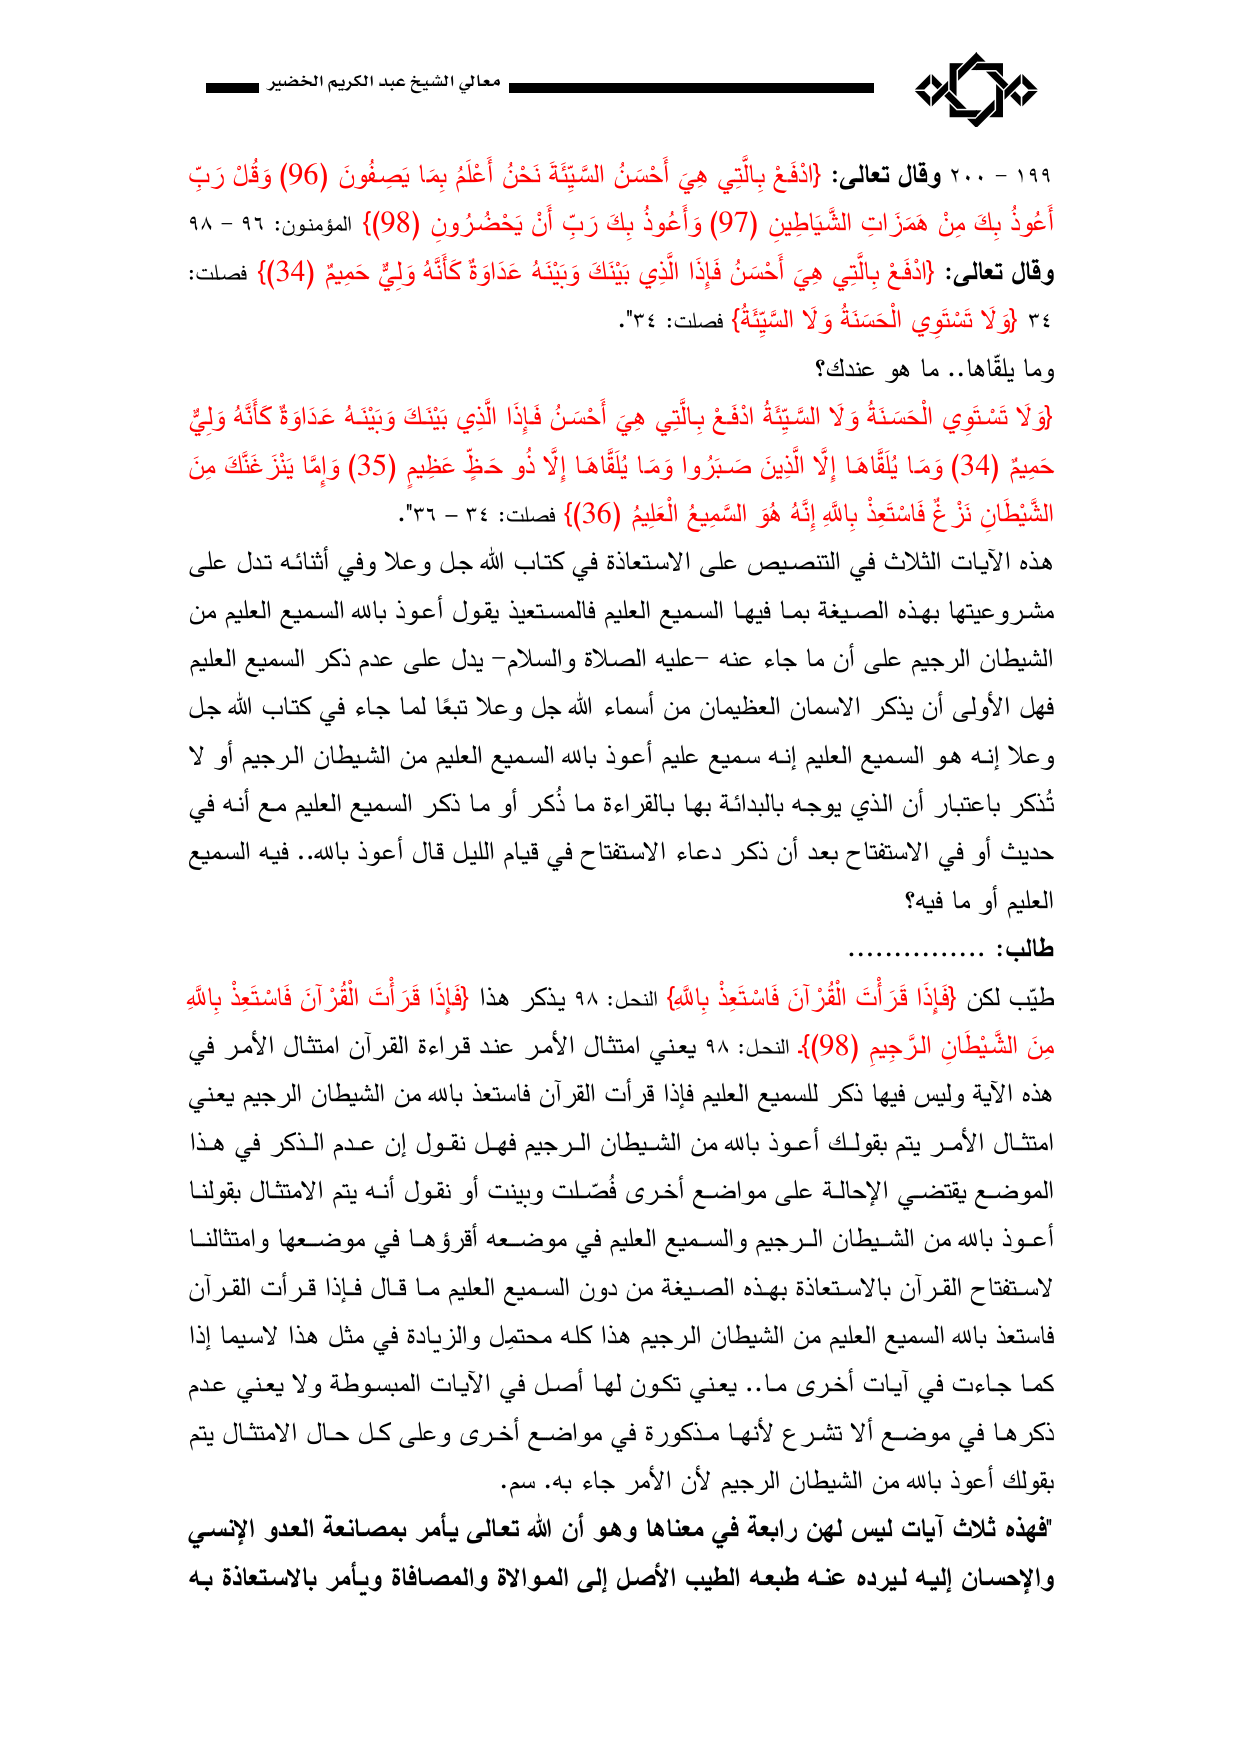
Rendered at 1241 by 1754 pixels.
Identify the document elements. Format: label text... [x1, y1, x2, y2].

text وما يلقّاها.. ما هو عندك؟ [187, 344, 1053, 392]
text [187, 1504, 1053, 1601]
text طالب: ............... [187, 924, 1053, 973]
text {وَلَا تَسْتَوِي الْحَسَنَةُ وَلَا السَّيِّئَةُ ادْفَعْ بِالَّتِي هِيَ أَحْسَنُ فَإِذَا الَّذِي بَيْنَكَ وَبَيْنَهُ عَدَاوَةٌ كَأَنَّهُ وَلِيٌّ حَمِيمٌ (34) وَمَا يُلَقَّاهَا إِلَّا الَّذِينَ صَبَرُوا وَمَا يُلَقَّاهَا إِلَّا ذُو حَظٍّ عَظِيمٍ (35) وَإِمَّا يَنْزَغَنَّكَ مِنَ الشَّيْطَانِ نَزْغٌ فَاسْتَعِذْ بِاللَّهِ إِنَّهُ هُوَ السَّمِيعُ الْعَلِيمُ (36)} فصلت: ٣٤ – ٣٦". [187, 392, 1053, 537]
text طيّب لكن {فَإِذَا قَرَأْتَ الْقُرْآنَ فَاسْتَعِذْ بِاللَّهِ} النحل: ٩٨ يذكر هذا {فَإِذَا قَرَأْتَ الْقُرْآنَ فَاسْتَعِذْ بِاللَّهِ مِنَ الشَّيْطَانِ الرَّجِيمِ (98)} النحل: ٩٨ يعني امتثال الأمر عند قراءة القرآن امتثال الأمر في هذه الآية وليس فيها ذكر للسميع العليم فإذا قرأت القرآن فاستعذ بالله من الشيطان الرجيم يعني امتثال الأمر يتم بقولك أعوذ بالله من الشيطان الرجيم فهل نقول إن عدم الذكر في هذا الموضع يقتضي الإحالة على مواضع أخرى فُصّلت وبينت أو نقول أنه يتم الامتثال بقولنا أعوذ بالله من الشيطان الرجيم والسميع العليم في موضعه أقرؤها في موضعها وامتثالنا لاستفتاح القرآن بالاستعاذة بهذه الصيغة من دون السميع العليم ما قال فإذا قرأت القرآن فاستعذ بالله السميع العليم من الشيطان الرجيم هذا كله محتمِل والزيادة في مثل هذا لاسيما إذا كما جاءت في آيات أخرى ما.. يعني تكون لها أصل في الآيات المبسوطة ولا يعني عدم ذكرها في موضع ألا تشرع لأنها مذكورة في مواضع أخرى وعلى كل حال الامتثال يتم بقولك أعوذ بالله من الشيطان الرجيم لأن الأمر جاء به. سم. [187, 973, 1053, 1504]
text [187, 150, 1053, 344]
text هذه الآيات الثلاث في التنصيص على الاستعاذة في كتاب الله جل وعلا وفي أثنائه تدل على مشروعيتها بهذه الصيغة بما فيها السميع العليم فالمستعيذ يقول أعوذ بالله السميع العليم من الشيطان الرجيم على أن ما جاء عنه -عليه الصلاة والسلام- يدل على عدم ذكر السميع العليم فهل الأولى أن يذكر الاسمان العظيمان من أسماء الله جل وعلا تبعًا لما جاء في كتاب الله جل وعلا إنه هو السميع العليم إنه سميع عليم أعوذ بالله السميع العليم من الشيطان الرجيم أو لا تُذكر باعتبار أن الذي يوجه بالبدائة بها بالقراءة ما ذُكر أو ما ذكر السميع العليم مع أنه في حديث أو في الاستفتاح بعد أن ذكر دعاء الاستفتاح في قيام الليل قال أعوذ بالله.. فيه السميع العليم أو ما فيه؟ [187, 537, 1053, 924]
